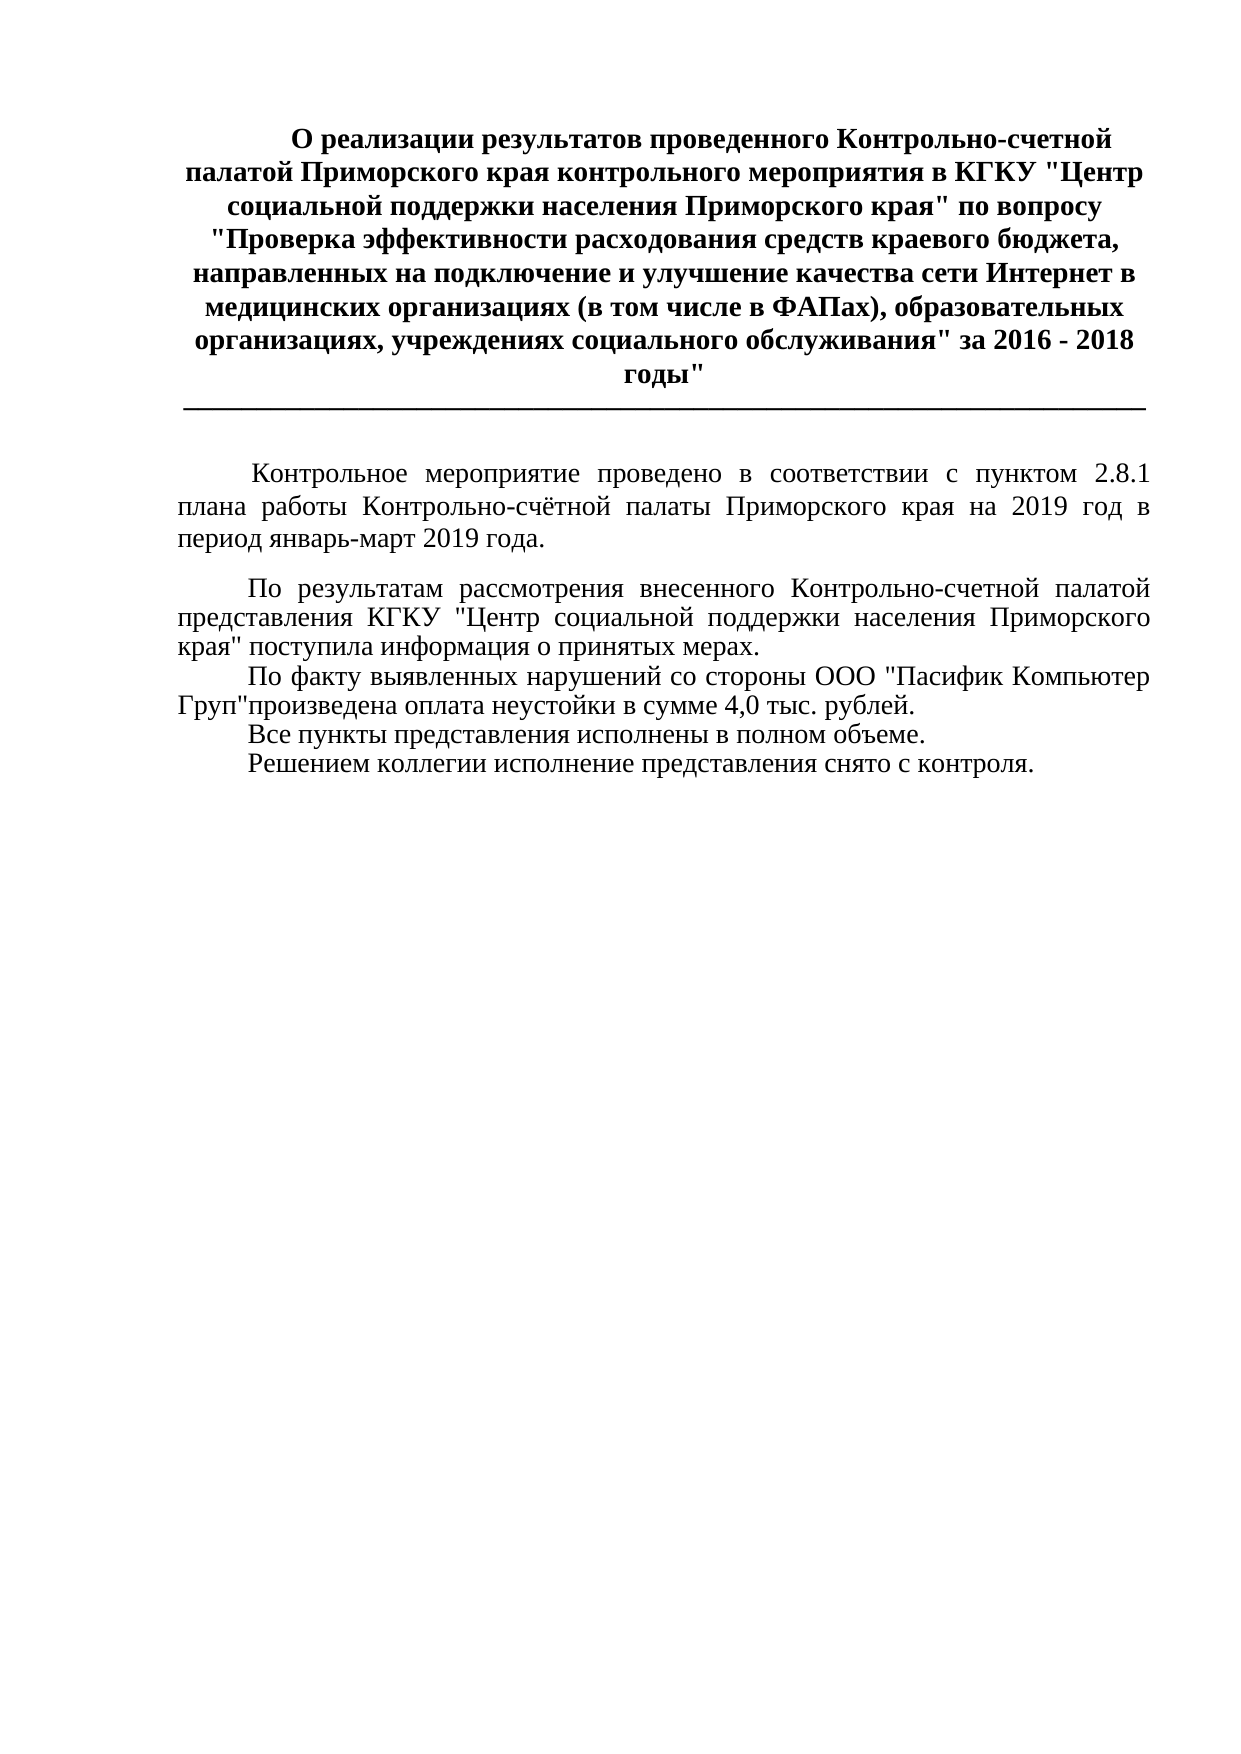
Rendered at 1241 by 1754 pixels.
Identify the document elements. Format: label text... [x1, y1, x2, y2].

list По результатам рассмотрения внесенного Контрольно-счетной палатой представления КГКУ "Центр социальной поддержки населения Приморского края" поступила информация о принятых мерах. [177, 574, 1152, 662]
text Решением коллегии исполнение представления снято с контроля. [177, 749, 1152, 778]
text Все пункты представления исполнены в полном объеме. [177, 720, 1152, 749]
text Контрольное мероприятие проведено в соответствии с пунктом 2.8.1 плана работы Контрольно-счётной палаты Приморского края на 2019 год в период январь-март 2019 года. [177, 456, 1152, 554]
text О реализации результатов проведенного Контрольно-счетной палатой Приморского края контрольного мероприятия в КГКУ "Центр социальной поддержки населения Приморского края" по вопросу "Проверка эффективности расходования средств краевого бюджета, направленных на подключение и улучшение качества сети Интернет в медицинских организациях (в том числе в ФАПах), образовательных организациях, учреждениях социального обслуживания" за 2016 - 2018 годы" [177, 121, 1152, 389]
text –––––––––––––––––––––––––––––––––––––––––––––––––––––––––––––––––– [177, 389, 1152, 423]
text По факту выявленных нарушений со стороны ООО "Пасифик Компьютер Груп"произведена оплата неустойки в сумме 4,0 тыс. рублей. [177, 662, 1152, 720]
